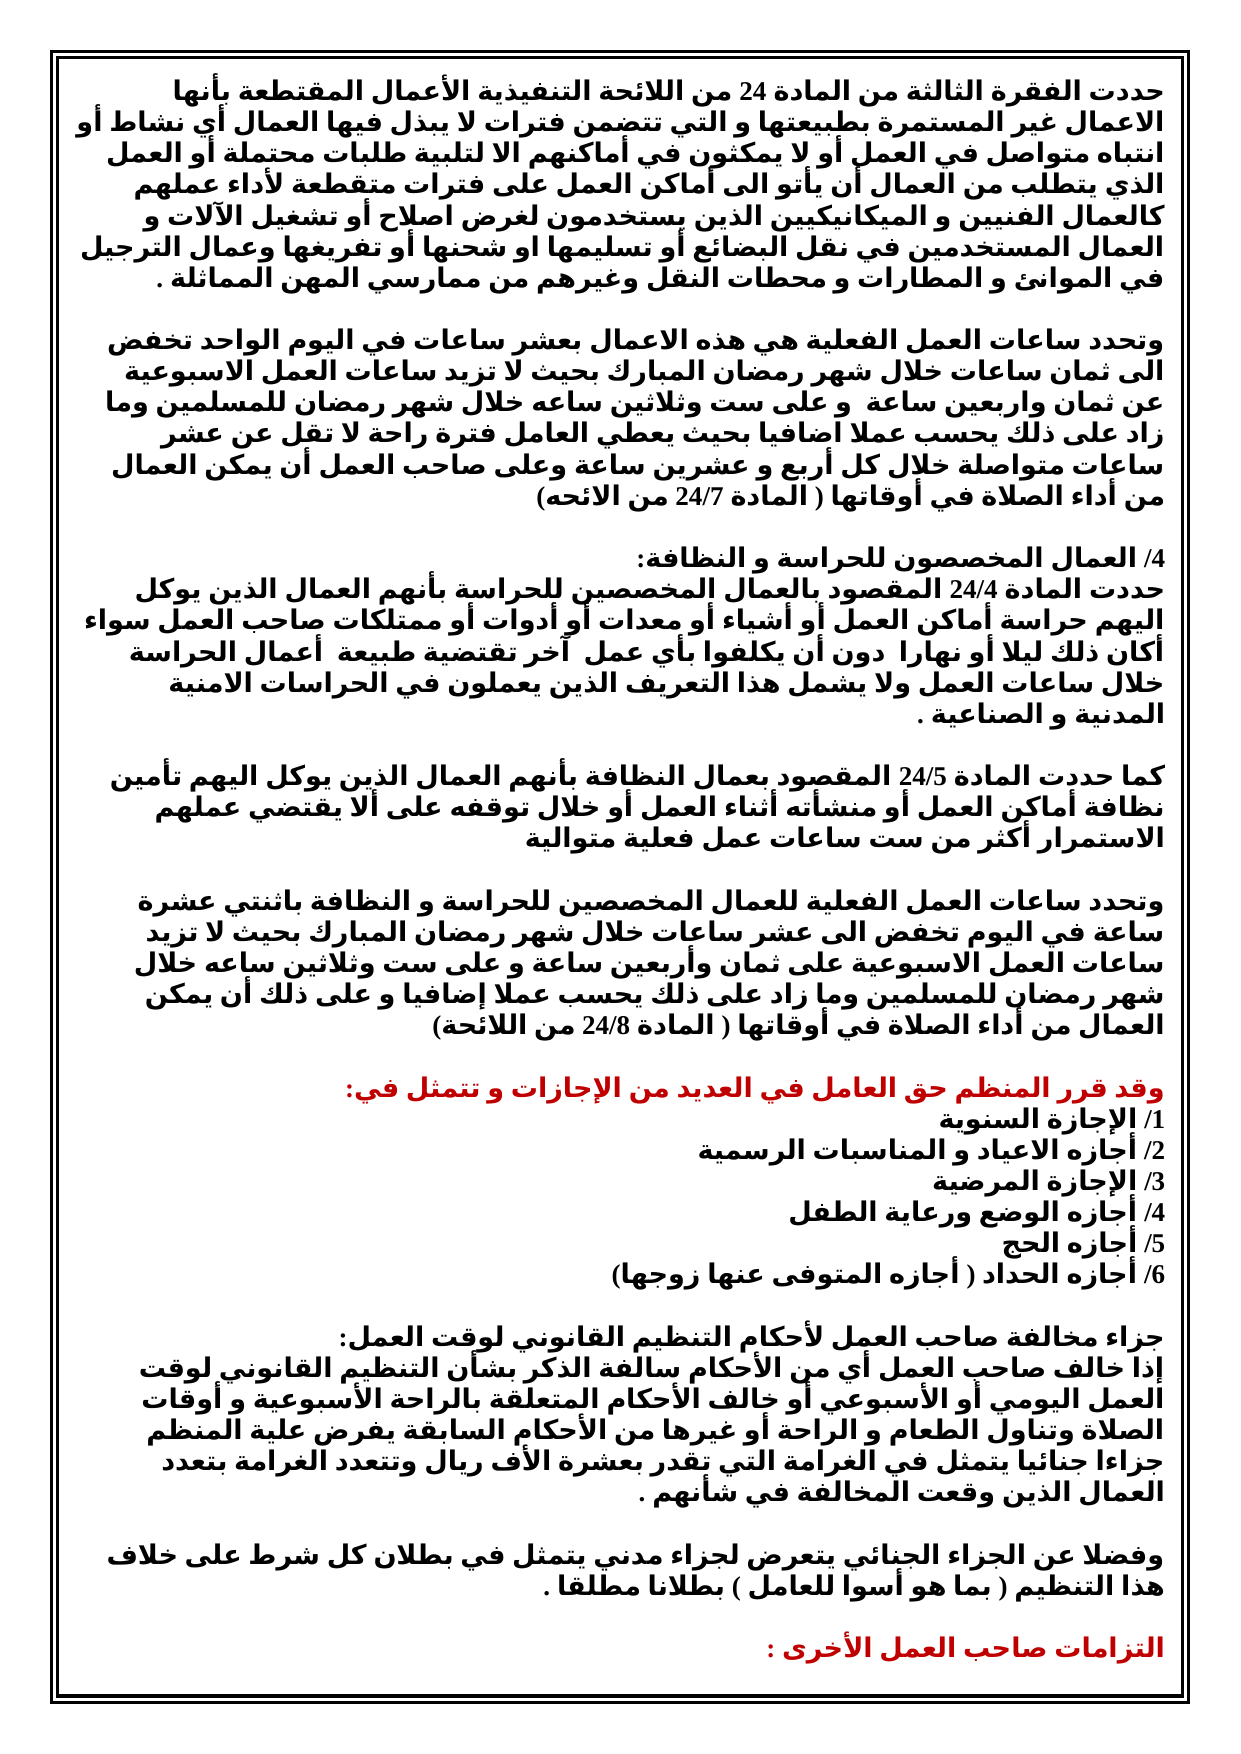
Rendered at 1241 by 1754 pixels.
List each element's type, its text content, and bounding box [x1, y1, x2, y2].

text وتحدد ساعات العمل الفعلية هي هذه الاعمال بعشر ساعات في اليوم الواحد تخفض الى ثمان ساعات خلال شهر رمضان المبارك بحيث لا تزيد ساعات العمل الاسبوعية عن ثمان واربعين ساعة و على ست وثلاثين ساعه خلال شهر رمضان للمسلمين وما زاد على ذلك يحسب عملا اضافيا بحيث يعطي العامل فترة راحة لا تقل عن عشر ساعات متواصلة خلال كل أربع و عشرين ساعة وعلى صاحب العمل أن يمكن العمال من أداء الصلاة في أوقاتها ( المادة 24/7 من الائحه) [75, 324, 1165, 511]
text 3/ الإجازة المرضية [75, 1165, 1165, 1196]
text جزاء مخالفة صاحب العمل لأحكام التنظيم القانوني لوقت العمل: [75, 1321, 1165, 1352]
text 4/ أجازه الوضع ورعاية الطفل [75, 1196, 1165, 1227]
text وتحدد ساعات العمل الفعلية للعمال المخصصين للحراسة و النظافة باثنتي عشرة ساعة في اليوم تخفض الى عشر ساعات خلال شهر رمضان المبارك بحيث لا تزيد ساعات العمل الاسبوعية على ثمان وأربعين ساعة و على ست وثلاثين ساعه خلال شهر رمضان للمسلمين وما زاد على ذلك يحسب عملا إضافيا و على ذلك أن يمكن العمال من أداء الصلاة في أوقاتها ( المادة 24/8 من اللائحة) [75, 885, 1165, 1041]
text حددت المادة 24/4 المقصود بالعمال المخصصين للحراسة بأنهم العمال الذين يوكل اليهم حراسة أماكن العمل أو أشياء أو معدات أو أدوات أو ممتلكات صاحب العمل سواء أكان ذلك ليلا أو نهارا دون أن يكلفوا بأي عمل آخر تقتضية طبيعة أعمال الحراسة خلال ساعات العمل ولا يشمل هذا التعريف الذين يعملون في الحراسات الامنية المدنية و الصناعية . [75, 573, 1165, 729]
text حددت الفقرة الثالثة من المادة 24 من اللائحة التنفيذية الأعمال المقتطعة بأنها الاعمال غير المستمرة بطبيعتها و التي تتضمن فترات لا يبذل فيها العمال أي نشاط أو انتباه متواصل في العمل أو لا يمكثون في أماكنهم الا لتلبية طلبات محتملة أو العمل الذي يتطلب من العمال أن يأتو الى أماكن العمل على فترات متقطعة لأداء عملهم كالعمال الفنيين و الميكانيكيين الذين يستخدمون لغرض اصلاح أو تشغيل الآلات و العمال المستخدمين في نقل البضائع أو تسليمها او شحنها أو تفريغها وعمال الترجيل في الموانئ و المطارات و محطات النقل وغيرهم من ممارسي المهن المماثلة . [75, 75, 1165, 293]
text 4/ العمال المخصصون للحراسة و النظافة: [75, 542, 1165, 573]
text وفضلا عن الجزاء الجنائي يتعرض لجزاء مدني يتمثل في بطلان كل شرط على خلاف هذا التنظيم ( بما هو أسوا للعامل ) بطلانا مطلقا . [75, 1539, 1165, 1601]
text التزامات صاحب العمل الأخرى : [75, 1632, 1165, 1663]
text كما حددت المادة 24/5 المقصود بعمال النظافة بأنهم العمال الذين يوكل اليهم تأمين نظافة أماكن العمل أو منشأته أثناء العمل أو خلال توقفه على ألا يقتضي عملهم الاستمرار أكثر من ست ساعات عمل فعلية متوالية [75, 760, 1165, 854]
text 2/ أجازه الاعياد و المناسبات الرسمية [75, 1134, 1165, 1165]
text وقد قرر المنظم حق العامل في العديد من الإجازات و تتمثل في: [75, 1072, 1165, 1103]
text إذا خالف صاحب العمل أي من الأحكام سالفة الذكر بشأن التنظيم القانوني لوقت العمل اليومي أو الأسبوعي أو خالف الأحكام المتعلقة بالراحة الأسبوعية و أوقات الصلاة وتناول الطعام و الراحة أو غيرها من الأحكام السابقة يفرض علية المنظم جزاءا جنائيا يتمثل في الغرامة التي تقدر بعشرة الأف ريال وتتعدد الغرامة بتعدد العمال الذين وقعت المخالفة في شأنهم . [75, 1352, 1165, 1508]
text 6/ أجازه الحداد ( أجازه المتوفى عنها زوجها) [75, 1258, 1165, 1290]
text 1/ الإجازة السنوية [75, 1103, 1165, 1134]
text 5/ أجازه الحج [75, 1227, 1165, 1258]
